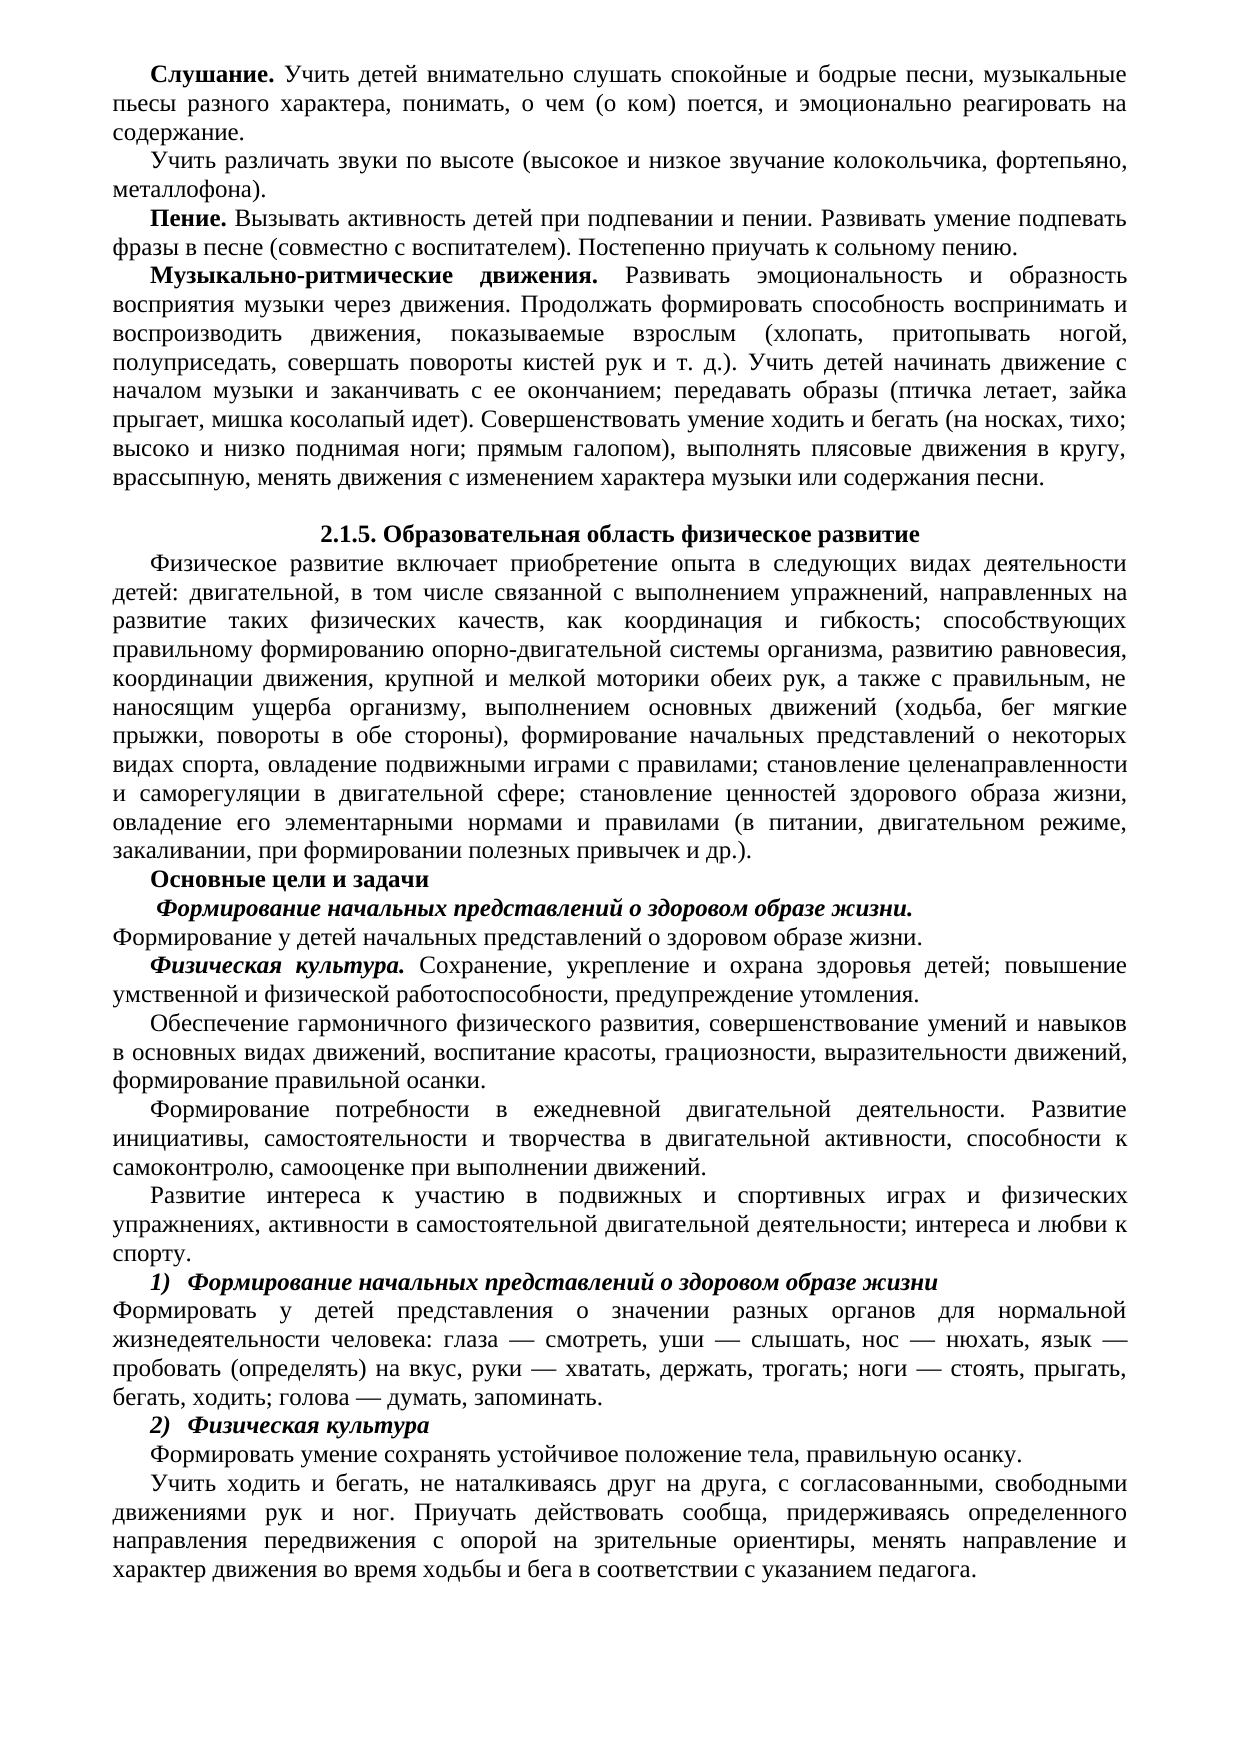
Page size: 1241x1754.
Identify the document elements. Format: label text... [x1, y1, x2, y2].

text Физическое развитие включает приобретение опыта в следующих видах деятельности детей: двигательной, в том числе связанной с выполнением упражнений, направленных на развитие таких физических качеств, как координация и гибкость; способствующих правильному формированию опорно-двигательной системы организма, развитию равновесия, координации движения, крупной и мелкой моторики обеих рук, а также с правильным, не наносящим ущерба организму, выполнением основных движений (ходьба, бег мягкие прыжки, повороты в обе стороны), формирование начальных представлений о некоторых видах спорта, овладение подвижными играми с правилами; становление целенаправленности и саморегуляции в двигательной сфере; становление ценностей здорового образа жизни, овладение его элементарными нормами и правилами (в питании, двигательном режиме, закаливании, при формировании полезных привычек и др.). [112, 548, 1128, 864]
text Обеспечение гармоничного физического развития, совершенствование умений и навыков в основных видах движений, воспитание красоты, грациозности, выразительности движений, формирование правильной осанки. [112, 1008, 1128, 1094]
text Формировать умение сохранять устойчивое положение тела, правильную осанку. [112, 1439, 1128, 1468]
text Формировать у детей представления о значении разных органов для нормальной жизнедеятельности человека: глаза — смотреть, уши — слышать, нос — нюхать, язык — пробовать (определять) на вкус, руки — хватать, держать, трогать; ноги — стоять, прыгать, бегать, ходить; голова — думать, запоминать. [112, 1295, 1128, 1410]
text Формирование начальных представлений о здоровом образе жизни. [112, 893, 1128, 922]
list Физическая культура [150, 1410, 1128, 1439]
text Пение. Вызывать активность детей при подпевании и пении. Развивать умение подпевать фразы в песне (совместно с воспитателем). Постепенно приучать к сольному пению. [112, 203, 1128, 260]
text Основные цели и задачи [112, 864, 1128, 893]
text Физическая культура. Сохранение, укрепление и охрана здоровья детей; повышение умственной и физической работоспособности, предупреждение утомления. [112, 950, 1128, 1008]
list Формирование начальных представлений о здоровом образе жизни [150, 1267, 1128, 1295]
text Музыкально-ритмические движения. Развивать эмоциональность и образность восприятия музыки через движения. Продолжать формировать способность воспринимать и воспроизводить движения, показываемые взрослым (хлопать, притопывать ногой, полуприседать, совершать повороты кистей рук и т. д.). Учить детей начинать движение с началом музыки и заканчивать с ее окончанием; передавать образы (птичка летает, зайка прыгает, мишка косолапый идет). Совершенствовать умение ходить и бегать (на носках, тихо; высоко и низко поднимая ноги; прямым галопом), выполнять плясовые движения в кругу, врассыпную, менять движения с изменением характера музыки или содержания песни. [112, 260, 1128, 490]
text Учить различать звуки по высоте (высокое и низкое звучание колокольчика, фортепьяно, металлофона). [112, 145, 1128, 203]
text Развитие интереса к участию в подвижных и спортивных играх и физических упражнениях, активности в самостоятельной двигательной деятельности; интереса и любви к спорту. [112, 1180, 1128, 1267]
text Учить ходить и бегать, не наталкиваясь друг на друга, с согласованными, свободными движениями рук и ног. Приучать действовать сообща, придерживаясь определенного направления передвижения с опорой на зрительные ориентиры, менять направление и характер движения во время ходьбы и бега в соответствии с указанием педагога. [112, 1468, 1128, 1583]
text Формирование потребности в ежедневной двигательной деятельности. Развитие инициативы, самостоятельности и творчества в двигательной активности, способности к самоконтролю, самооценке при выполнении движений. [112, 1094, 1128, 1180]
text 2.1.5. Образовательная область физическое развитие [112, 519, 1128, 548]
text Слушание. Учить детей внимательно слушать спокойные и бодрые песни, музыкальные пьесы разного характера, понимать, о чем (о ком) поется, и эмоционально реагировать на содержание. [112, 59, 1128, 145]
text Формирование у детей начальных представлений о здоровом образе жизни. [112, 922, 1128, 950]
